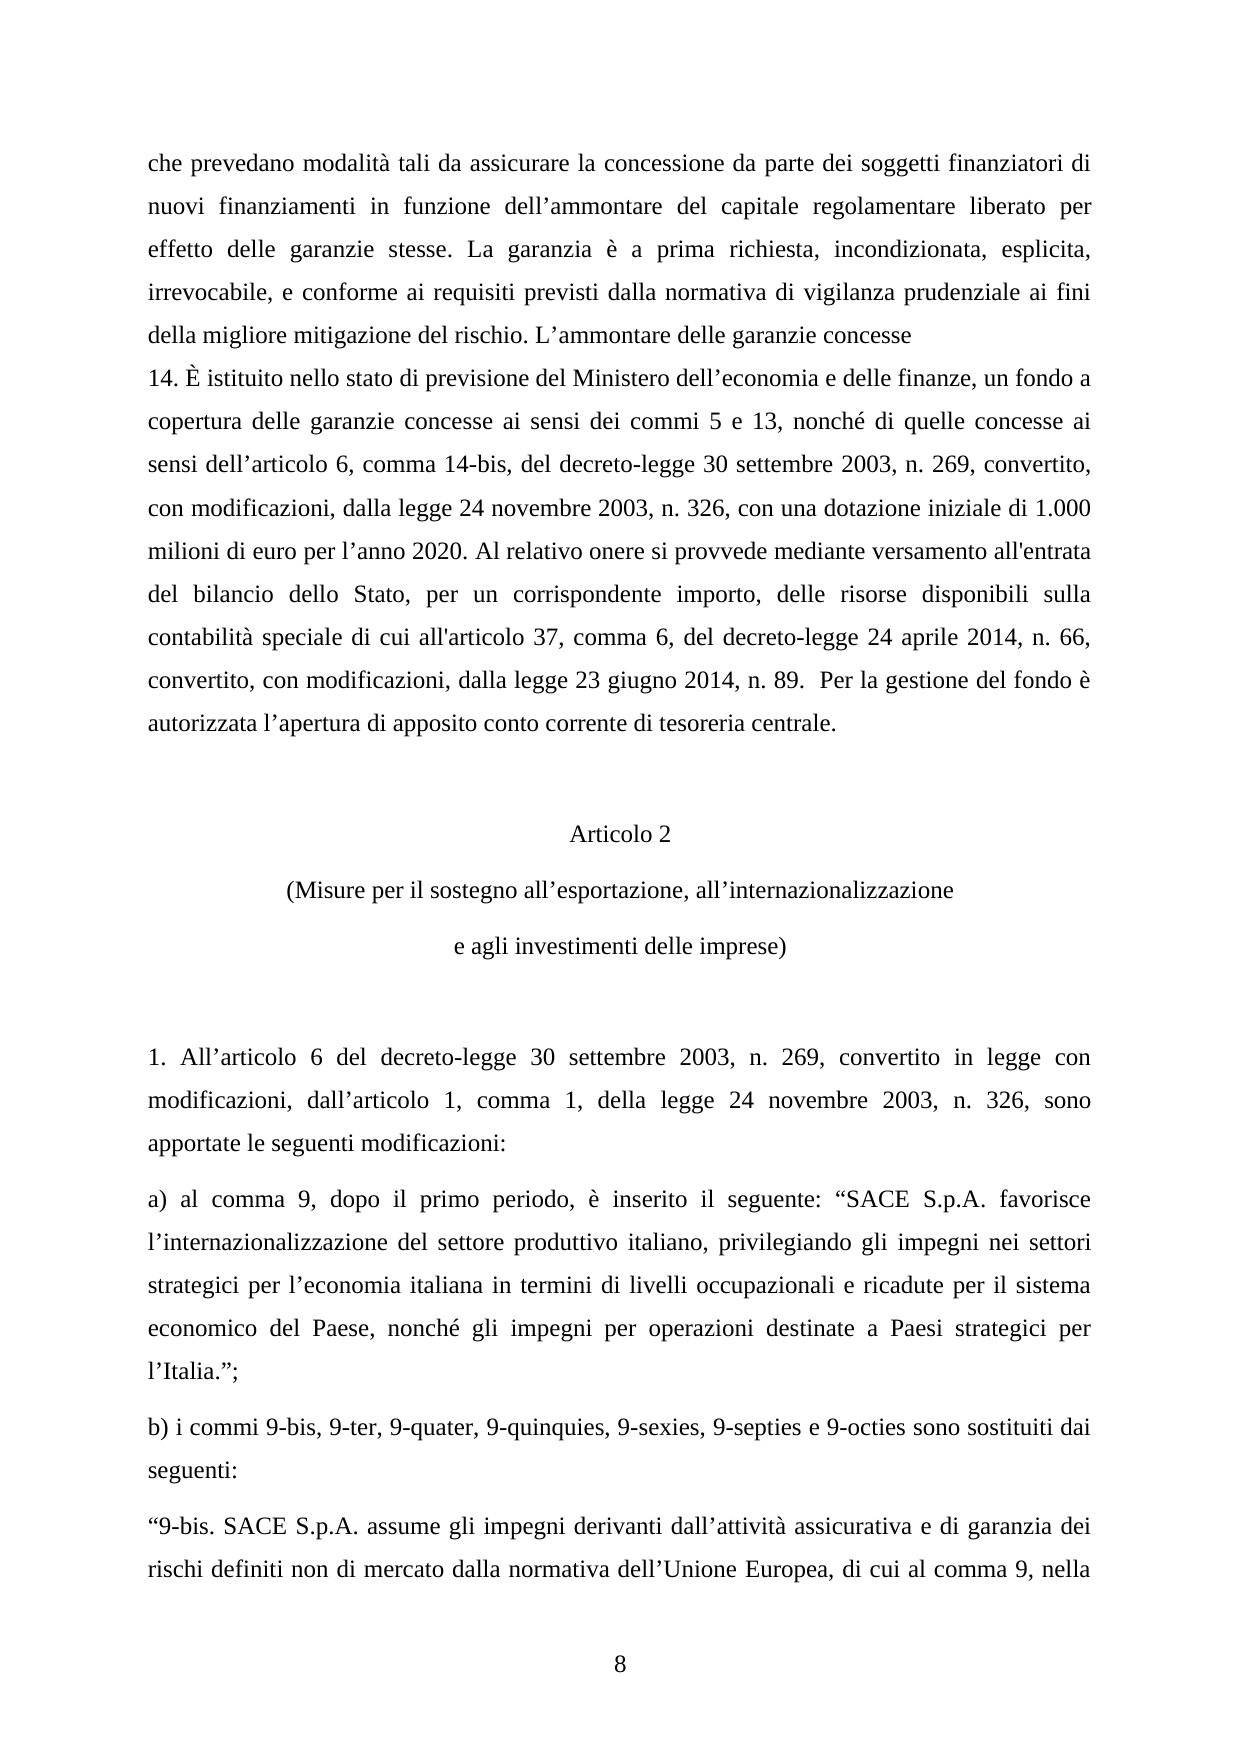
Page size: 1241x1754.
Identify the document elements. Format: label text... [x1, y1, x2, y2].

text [148, 1511, 1092, 1583]
text Articolo 2 [148, 819, 1092, 848]
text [148, 148, 1092, 349]
text e agli investimenti delle imprese) [148, 931, 1092, 959]
text a) al comma 9, dopo il primo periodo, è inserito il seguente: “SACE S.p.A. favorisce l’internazionalizzazione del settore produttivo italiano, privilegiando gli impegni nei settori strategici per l’economia italiana in termini di livelli occupazionali e ricadute per il sistema economico del Paese, nonché gli impegni per operazioni destinate a Paesi strategici per l’Italia.”; [148, 1184, 1092, 1385]
text b) i commi 9-bis, 9-ter, 9-quater, 9-quinquies, 9-sexies, 9-septies e 9-octies sono sostituiti dai seguenti: [148, 1412, 1092, 1484]
text 14. È istituito nello stato di previsione del Ministero dell’economia e delle finanze, un fondo a copertura delle garanzie concesse ai sensi dei commi 5 e 13, nonché di quelle concesse ai sensi dell’articolo 6, comma 14-bis, del decreto-legge 30 settembre 2003, n. 269, convertito, con modificazioni, dalla legge 24 novembre 2003, n. 326, con una dotazione iniziale di 1.000 milioni di euro per l’anno 2020. Al relativo onere si provvede mediante versamento all'entrata del bilancio dello Stato, per un corrispondente importo, delle risorse disponibili sulla contabilità speciale di cui all'articolo 37, comma 6, del decreto-legge 24 aprile 2014, n. 66, convertito, con modificazioni, dalla legge 23 giugno 2014, n. 89. Per la gestione del fondo è autorizzata l’apertura di apposito conto corrente di tesoreria centrale. [148, 363, 1092, 737]
text (Misure per il sostegno all’esportazione, all’internazionalizzazione [148, 875, 1092, 904]
text 1. All’articolo 6 del decreto-legge 30 settembre 2003, n. 269, convertito in legge con modificazioni, dall’articolo 1, comma 1, della legge 24 novembre 2003, n. 326, sono apportate le seguenti modificazioni: [148, 1042, 1092, 1157]
